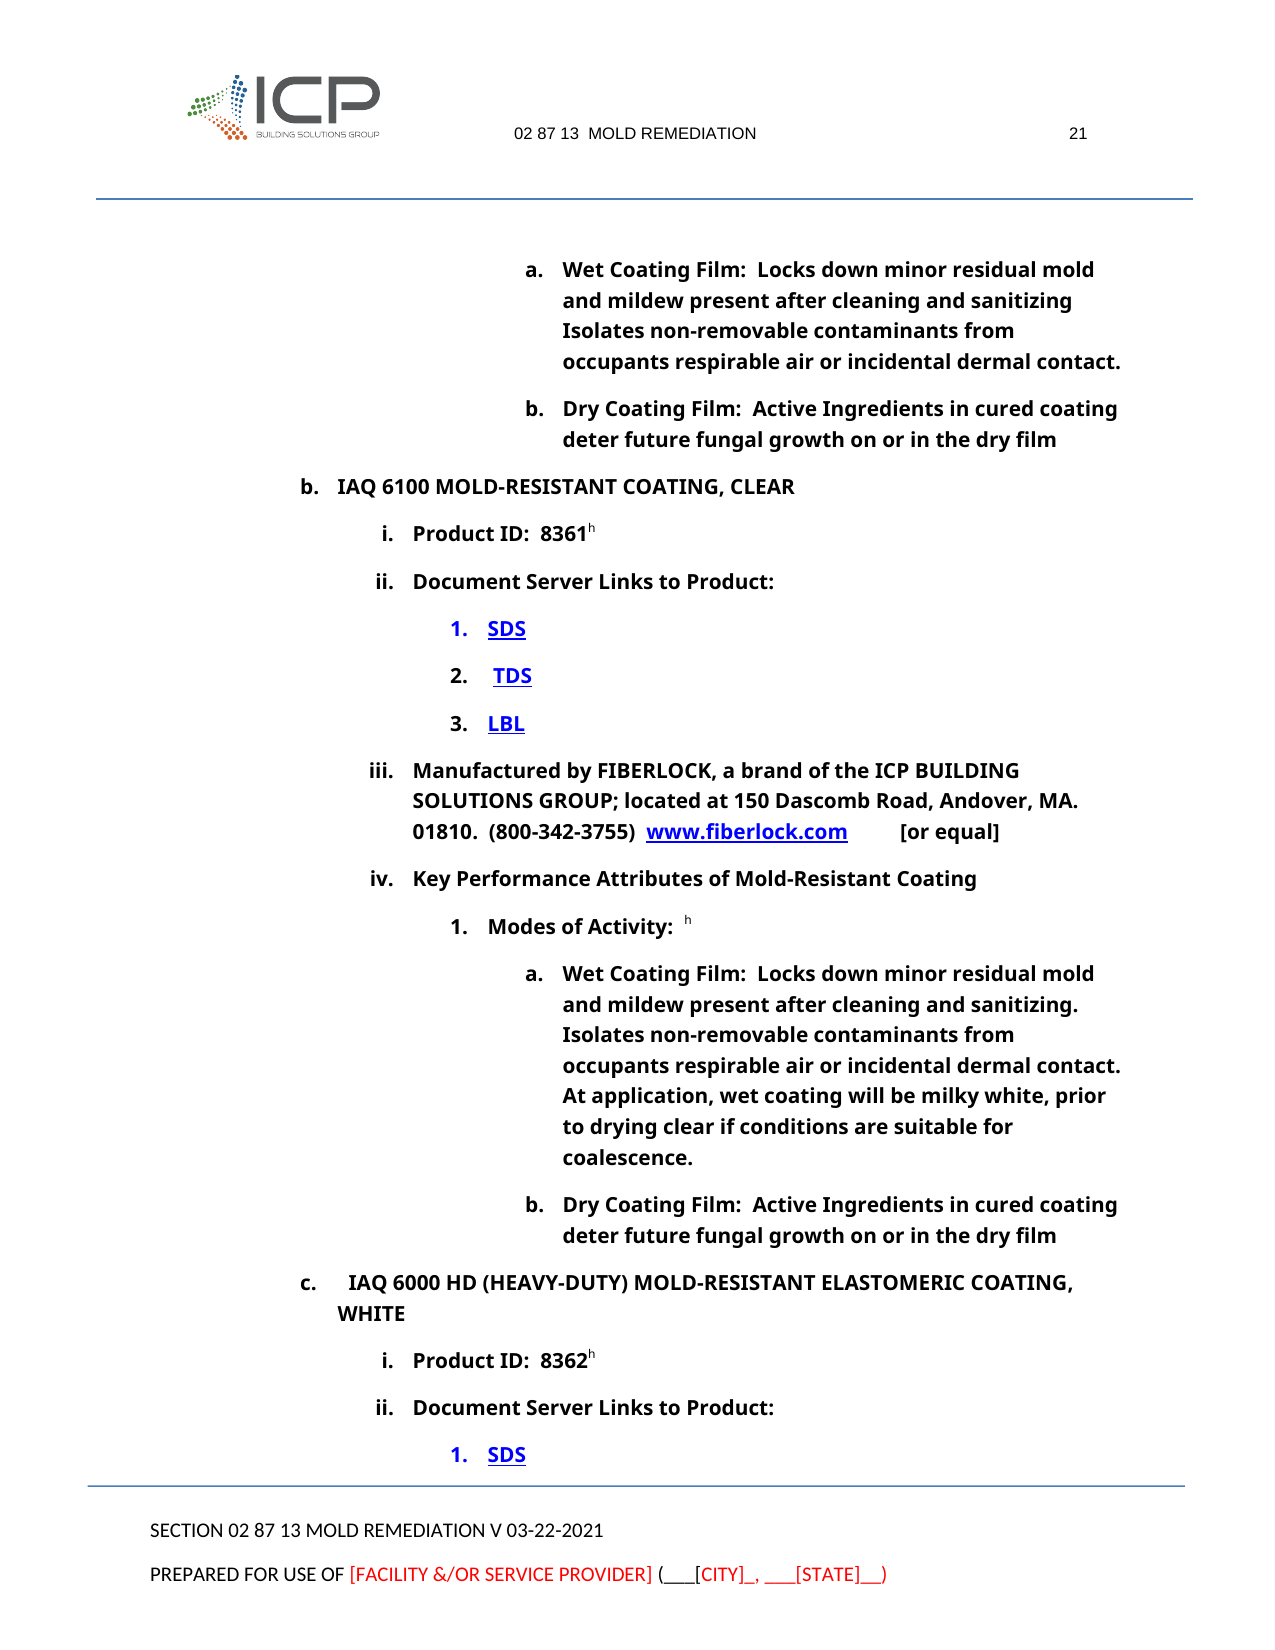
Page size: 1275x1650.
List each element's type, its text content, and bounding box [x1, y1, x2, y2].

list Modes of Activity: h [450, 912, 1125, 940]
list Wet Coating Film: Locks down minor residual mold and mildew present after cleaning and sanitizing Isolates non-removable contaminants from occupants respirable air or incidental dermal contact. [525, 255, 1125, 376]
list IAQ 6100 MOLD-RESISTANT COATING, CLEAR [300, 472, 1125, 501]
list Dry Coating Film: Active Ingredients in cured coating deter future fungal growth on or in the dry film [525, 394, 1125, 453]
list SDS [450, 1441, 1125, 1469]
list Manufactured by FIBERLOCK, a brand of the ICP BUILDING SOLUTIONS GROUP; located at 150 Dascomb Road, Andover, MA. 01810. (800-342-3755) www.fiberlock.com [or equal] [394, 756, 1125, 846]
list Document Server Links to Product: [394, 1393, 1125, 1422]
list Key Performance Attributes of Mold-Resistant Coating [394, 864, 1125, 893]
list Dry Coating Film: Active Ingredients in cured coating deter future fungal growth on or in the dry film [525, 1190, 1125, 1249]
list TDS [450, 661, 1125, 690]
list SDS [450, 614, 1125, 643]
list Document Server Links to Product: [394, 567, 1125, 595]
list IAQ 6000 HD (HEAVY-DUTY) MOLD-RESISTANT ELASTOMERIC COATING, WHITE [300, 1268, 1125, 1327]
list LBL [450, 709, 1125, 737]
picture [187, 75, 380, 140]
list Product ID: 8361h [394, 519, 1125, 548]
list Wet Coating Film: Locks down minor residual mold and mildew present after cleaning and sanitizing. Isolates non-removable contaminants from occupants respirable air or incidental dermal contact. At application, wet coating will be milky white, prior to drying clear if conditions are suitable for coalescence. [525, 959, 1125, 1171]
list Product ID: 8362h [394, 1346, 1125, 1374]
